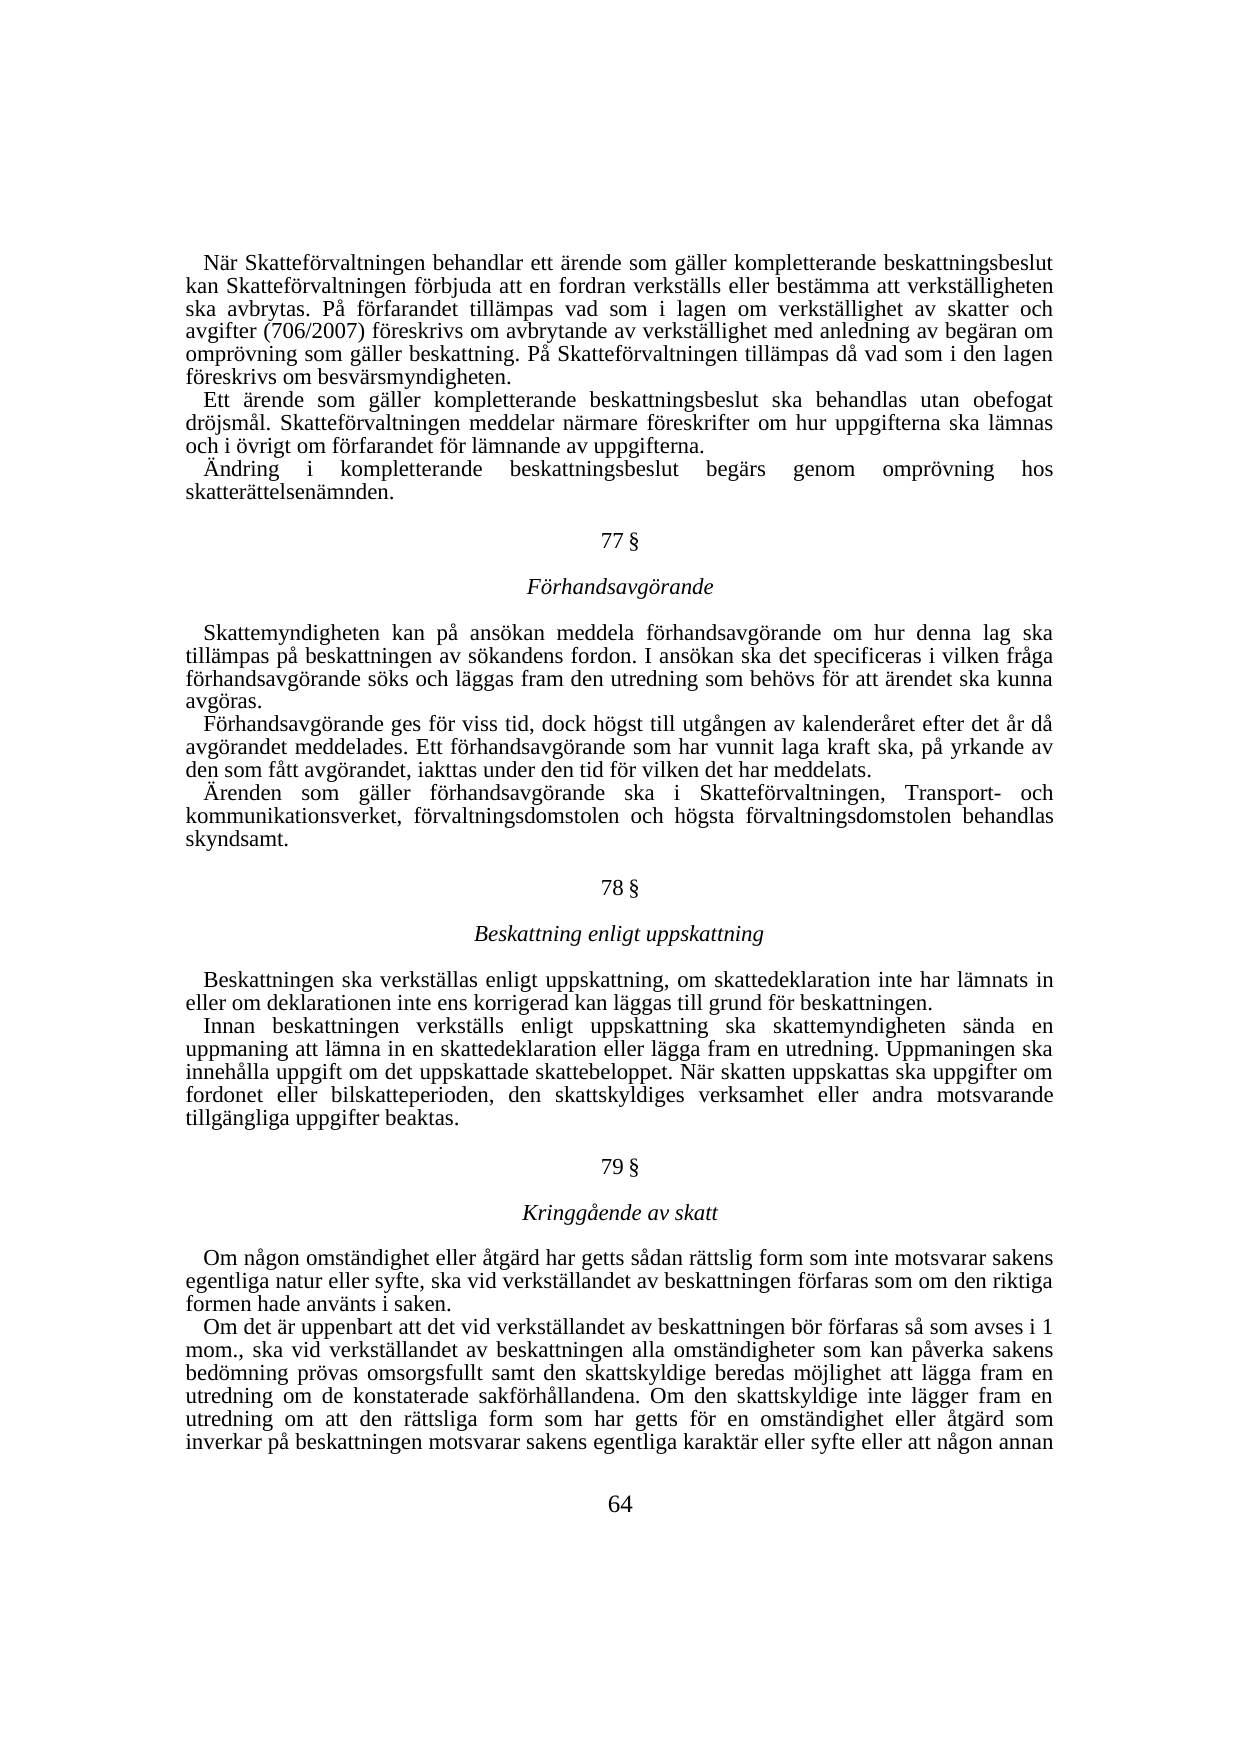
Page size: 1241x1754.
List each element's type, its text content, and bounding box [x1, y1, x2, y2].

text Ett ärende som gäller kompletterande beskattningsbeslut ska behandlas utan obefogat dröjsmål. Skatteförvaltningen meddelar närmare föreskrifter om hur uppgifterna ska lämnas och i övrigt om förfarandet för lämnande av uppgifterna. [185, 389, 1055, 458]
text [185, 1316, 1055, 1454]
text Beskattningen ska verkställas enligt uppskattning, om skattedeklaration inte har lämnats in eller om deklarationen inte ens korrigerad kan läggas till grund för beskattningen. [185, 969, 1055, 1015]
text Förhandsavgörande [185, 576, 1055, 599]
text Innan beskattningen verkställs enligt uppskattning ska skattemyndigheten sända en uppmaning att lämna in en skattedeklaration eller lägga fram en utredning. Uppmaningen ska innehålla uppgift om det uppskattade skattebeloppet. När skatten uppskattas ska uppgifter om fordonet eller bilskatteperioden, den skattskyldiges verksamhet eller andra motsvarande tillgängliga uppgifter beaktas. [185, 1015, 1055, 1129]
text Om någon omständighet eller åtgärd har getts sådan rättslig form som inte motsvarar sakens egentliga natur eller syfte, ska vid verkställandet av beskattningen förfaras som om den riktiga formen hade använts i saken. [185, 1247, 1055, 1316]
text Förhandsavgörande ges för viss tid, dock högst till utgången av kalenderåret efter det år då avgörandet meddelades. Ett förhandsavgörande som har vunnit laga kraft ska, på yrkande av den som fått avgörandet, iakttas under den tid för vilken det har meddelats. [185, 713, 1055, 782]
text 77 § [185, 530, 1055, 553]
text 78 § [185, 877, 1055, 900]
text När Skatteförvaltningen behandlar ett ärende som gäller kompletterande beskattningsbeslut kan Skatteförvaltningen förbjuda att en fordran verkställs eller bestämma att verkställigheten ska avbrytas. På förfarandet tillämpas vad som i lagen om verkställighet av skatter och avgifter (706/2007) föreskrivs om avbrytande av verkställighet med anledning av begäran om omprövning som gäller beskattning. På Skatteförvaltningen tillämpas då vad som i den lagen föreskrivs om besvärsmyndigheten. [185, 252, 1055, 389]
text Beskattning enligt uppskattning [185, 923, 1055, 946]
text Skattemyndigheten kan på ansökan meddela förhandsavgörande om hur denna lag ska tillämpas på beskattningen av sökandens fordon. I ansökan ska det specificeras i vilken fråga förhandsavgörande söks och läggas fram den utredning som behövs för att ärendet ska kunna avgöras. [185, 622, 1055, 713]
text 79 § [185, 1156, 1055, 1179]
text Ärenden som gäller förhandsavgörande ska i Skatteförvaltningen, Transport- och kommunikationsverket, förvaltningsdomstolen och högsta förvaltningsdomstolen behandlas skyndsamt. [185, 782, 1055, 851]
text Kringgående av skatt [185, 1202, 1055, 1224]
text Ändring i kompletterande beskattningsbeslut begärs genom omprövning hos skatterättelsenämnden. [185, 458, 1055, 504]
